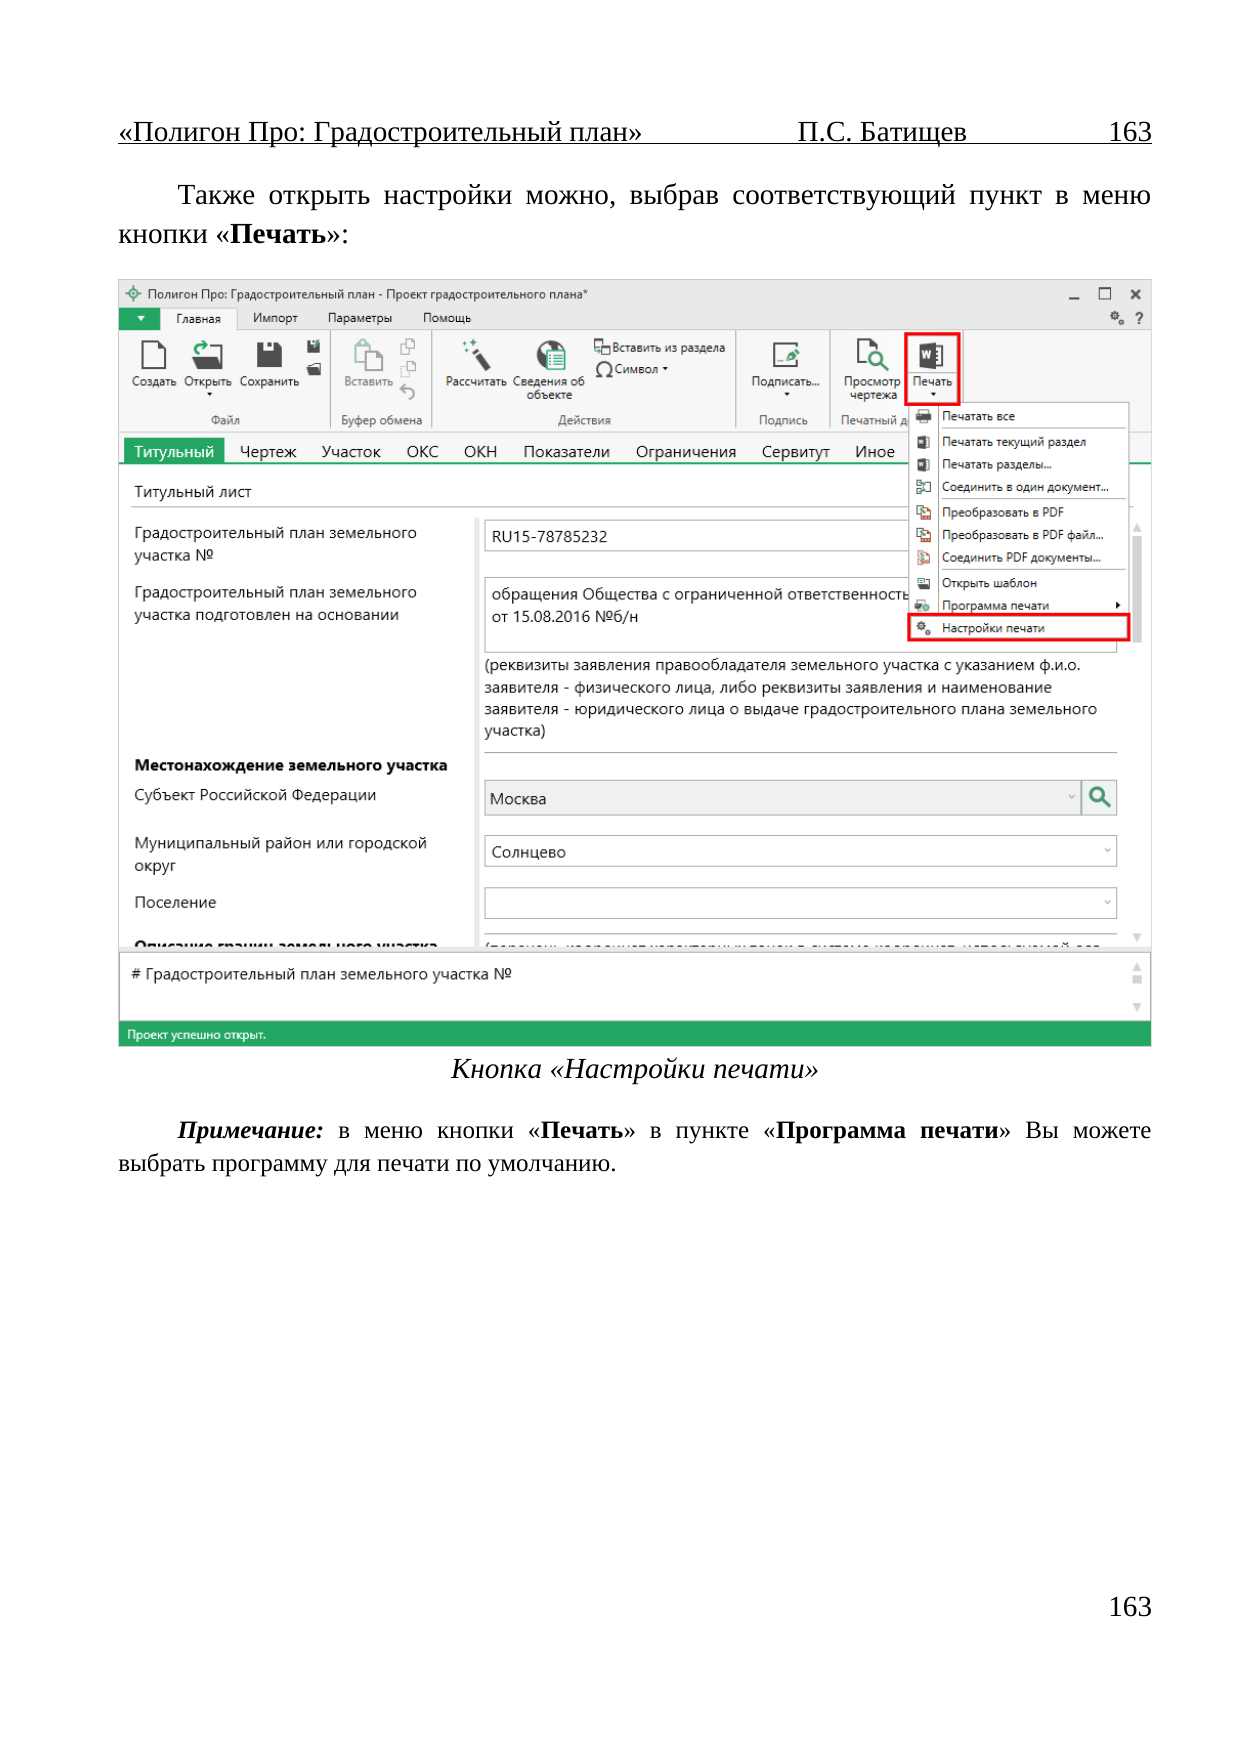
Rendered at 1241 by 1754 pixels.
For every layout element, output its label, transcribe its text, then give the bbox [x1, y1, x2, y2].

text Примечание: в меню кнопки «Печать» в пункте «Программа печати» Вы можете выбрать программу для печати по умолчанию. [118, 1115, 1152, 1177]
picture [118, 279, 1152, 1047]
text Также открыть настройки можно, выбрав соответствующий пункт в меню кнопки «Печать»: [118, 177, 1152, 249]
text Кнопка «Настройки печати» [118, 1047, 1152, 1085]
